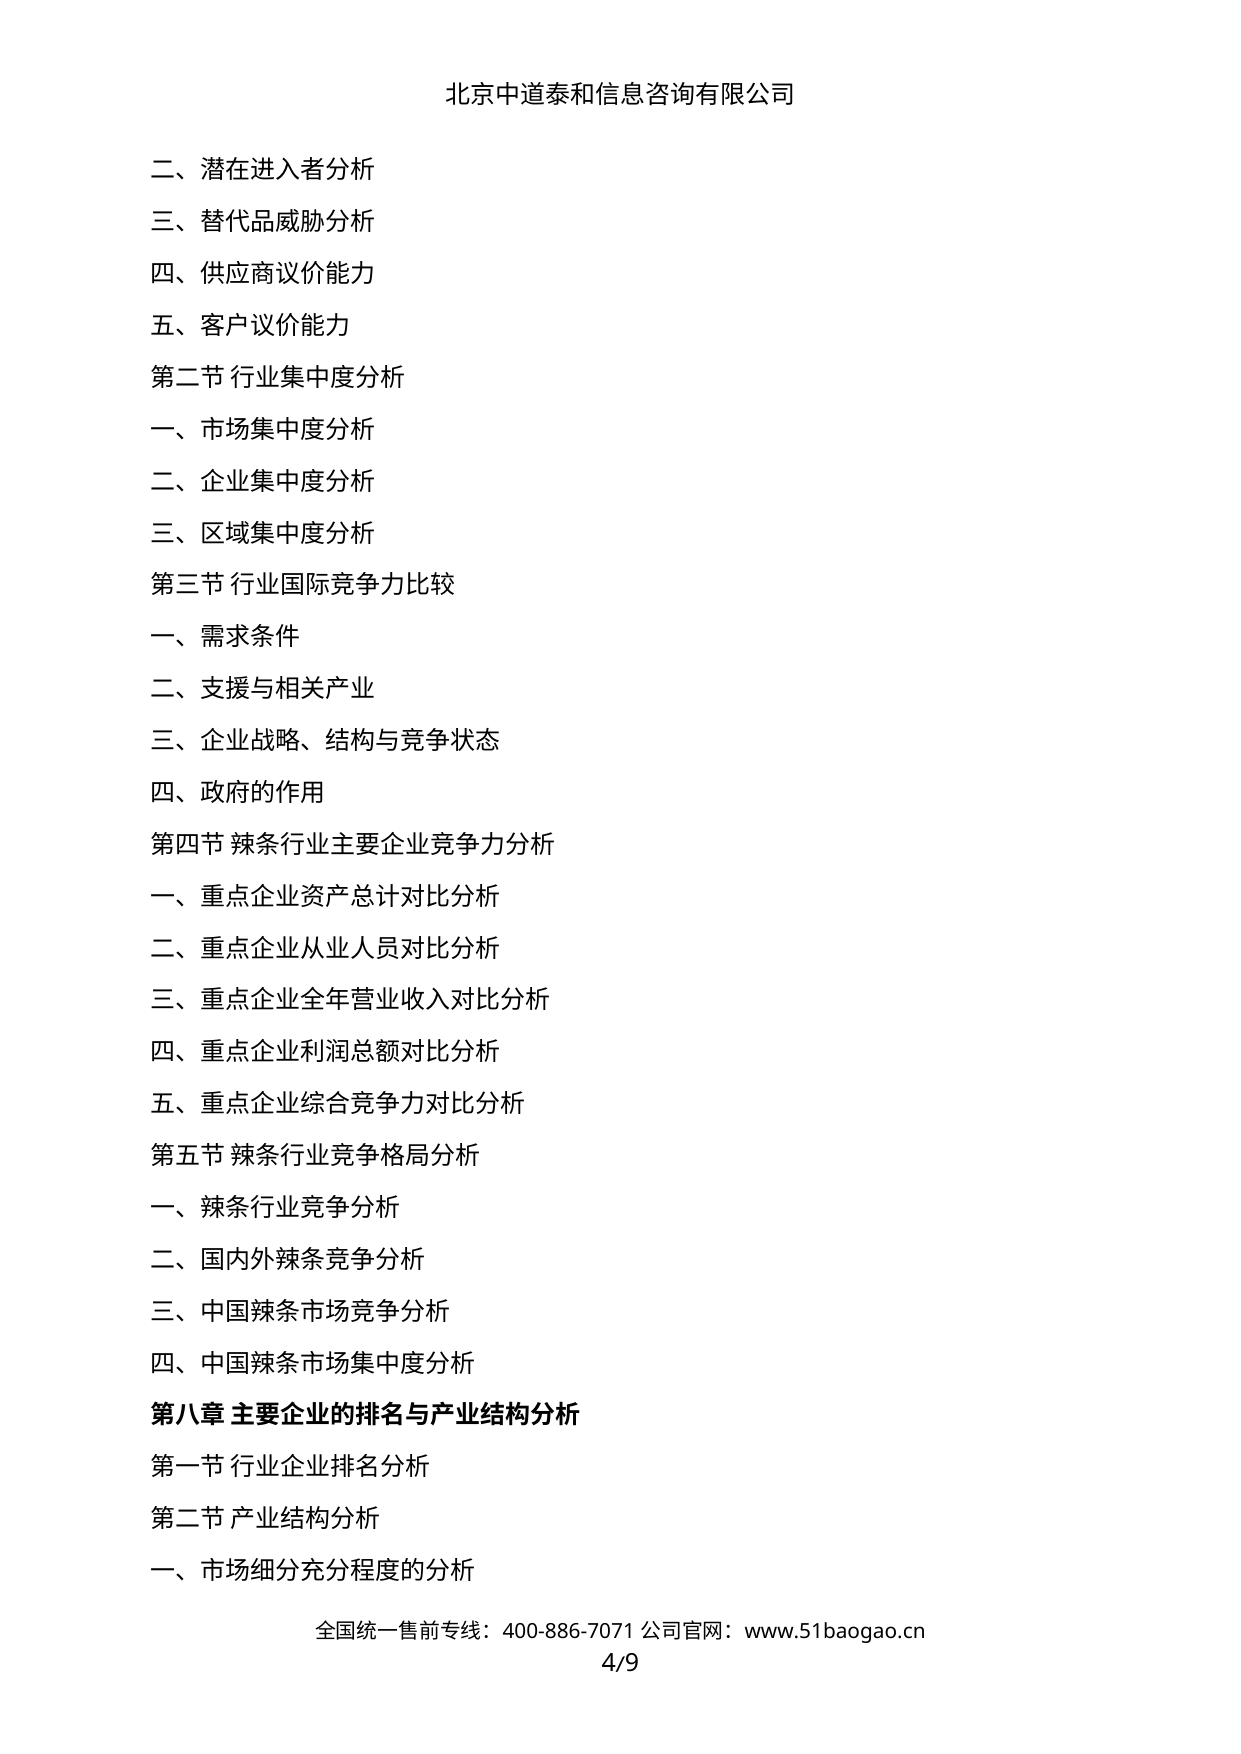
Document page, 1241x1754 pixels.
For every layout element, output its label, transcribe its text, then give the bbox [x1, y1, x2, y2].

text 四、供应商议价能力 [150, 254, 1090, 290]
text 第二节 行业集中度分析 [150, 357, 1090, 394]
text 三、重点企业全年营业收入对比分析 [150, 980, 1090, 1016]
text 一、市场集中度分析 [150, 409, 1090, 446]
text 五、重点企业综合竞争力对比分析 [150, 1084, 1090, 1120]
text 第四节 辣条行业主要企业竞争力分析 [150, 824, 1090, 861]
text 第一节 行业企业排名分析 [150, 1447, 1090, 1483]
text 三、企业战略、结构与竞争状态 [150, 721, 1090, 757]
text 二、重点企业从业人员对比分析 [150, 928, 1090, 964]
text 四、中国辣条市场集中度分析 [150, 1343, 1090, 1379]
text 一、重点企业资产总计对比分析 [150, 876, 1090, 912]
text 二、支援与相关产业 [150, 669, 1090, 705]
text 一、需求条件 [150, 617, 1090, 653]
text 四、重点企业利润总额对比分析 [150, 1032, 1090, 1068]
text 第五节 辣条行业竞争格局分析 [150, 1136, 1090, 1172]
text 一、辣条行业竞争分析 [150, 1187, 1090, 1224]
text 第八章 主要企业的排名与产业结构分析 [150, 1395, 1090, 1431]
text 二、潜在进入者分析 [150, 150, 1090, 186]
text 四、政府的作用 [150, 772, 1090, 809]
text 第三节 行业国际竞争力比较 [150, 565, 1090, 601]
text 三、中国辣条市场竞争分析 [150, 1291, 1090, 1327]
text 二、国内外辣条竞争分析 [150, 1239, 1090, 1276]
text 第二节 产业结构分析 [150, 1499, 1090, 1535]
text 一、市场细分充分程度的分析 [150, 1551, 1090, 1587]
text 二、企业集中度分析 [150, 461, 1090, 497]
text 三、区域集中度分析 [150, 513, 1090, 549]
text 三、替代品威胁分析 [150, 202, 1090, 238]
text 五、客户议价能力 [150, 306, 1090, 342]
